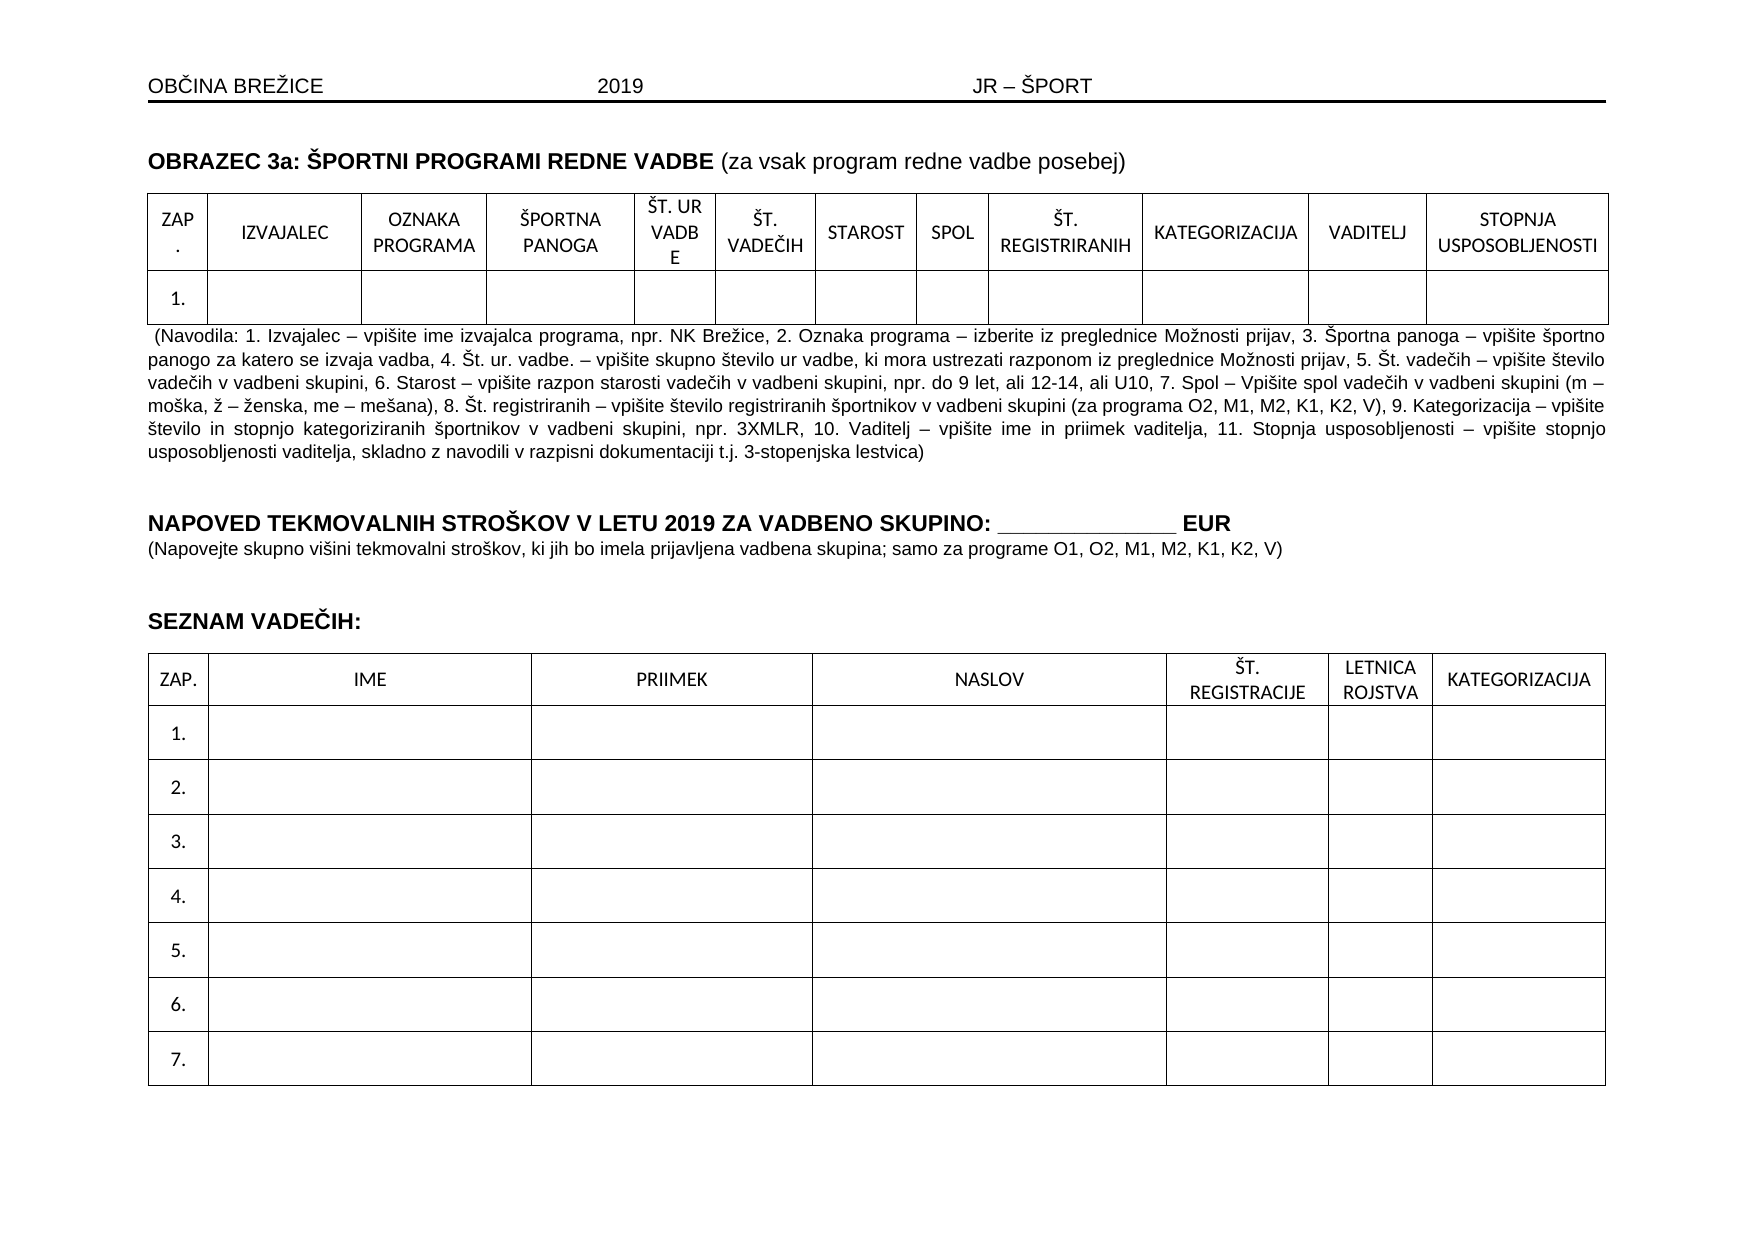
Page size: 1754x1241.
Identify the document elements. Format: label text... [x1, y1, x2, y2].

table_cell [813, 815, 1166, 868]
table_header ZAP. [149, 654, 208, 705]
table_cell 2. [149, 760, 208, 813]
table_cell [532, 1032, 812, 1085]
table_cell [532, 706, 812, 759]
table_cell [813, 706, 1166, 759]
table_cell [716, 271, 815, 324]
table_cell [1433, 1032, 1605, 1085]
table_cell 5. [149, 923, 208, 977]
text (Navodila: 1. Izvajalec – vpišite ime izvajalca programa, npr. NK Brežice, 2. Oznaka programa – izberite iz preglednice Možnosti prijav, 3. Športna panoga – vpišite športno panogo za katero se izvaja vadba, 4. Št. ur. vadbe. – vpišite skupno število ur vadbe, ki mora ustrezati razponom iz preglednice Možnosti prijav, 5. Št. vadečih – vpišite število vadečih v vadbeni skupini, 6. Starost – vpišite razpon starosti vadečih v vadbeni skupini, npr. do 9 let, ali 12-14, ali U10, 7. Spol – Vpišite spol vadečih v vadbeni skupini (m – moška, ž – ženska, me – mešana), 8. Št. registriranih – vpišite število registriranih športnikov v vadbeni skupini (za programa O2, M1, M2, K1, K2, V), 9. Kategorizacija – vpišite število in stopnjo kategoriziranih športnikov v vadbeni skupini, npr. 3XMLR, 10. Vaditelj – vpišite ime in priimek vaditelja, 11. Stopnja usposobljenosti – vpišite stopnjo usposobljenosti vaditelja, skladno z navodili v razpisni dokumentaciji t.j. 3-stopenjska lestvica) [148, 325, 1606, 463]
table_cell [209, 1032, 531, 1085]
table_header ŠT. UR VADBE [635, 194, 715, 270]
table_cell [635, 271, 715, 324]
table_cell [209, 760, 531, 813]
table_cell [1167, 815, 1328, 868]
table_cell [1433, 706, 1605, 759]
table_cell [1329, 923, 1432, 977]
table_header SPOL [917, 194, 988, 270]
table_cell [813, 760, 1166, 813]
table_cell 1. [148, 271, 207, 324]
table_header KATEGORIZACIJA [1143, 194, 1308, 270]
text NAPOVED TEKMOVALNIH STROŠKOV V LETU 2019 ZA VADBENO SKUPINO: ______________ EUR [148, 509, 1606, 536]
table_cell [532, 978, 812, 1031]
table_header ŠT. REGISTRIRANIH [989, 194, 1142, 270]
table_cell [1167, 760, 1328, 813]
table_header KATEGORIZACIJA [1433, 654, 1605, 705]
table_header IME [209, 654, 531, 705]
table_header ZAP. [148, 194, 207, 270]
table_cell [209, 869, 531, 922]
text OBRAZEC 3a: ŠPORTNI PROGRAMI REDNE VADBE (za vsak program redne vadbe posebej) [148, 148, 1606, 174]
table_cell [1167, 1032, 1328, 1085]
table_cell [1433, 760, 1605, 813]
table_cell [1329, 706, 1432, 759]
table_cell [1433, 923, 1605, 977]
table_header OZNAKA PROGRAMA [362, 194, 486, 270]
table_cell [1167, 923, 1328, 977]
table_cell 6. [149, 978, 208, 1031]
table_cell [209, 815, 531, 868]
table_cell [532, 815, 812, 868]
table_cell 4. [149, 869, 208, 922]
table_cell [1329, 760, 1432, 813]
table_cell [1329, 869, 1432, 922]
table_cell [1167, 706, 1328, 759]
table_header NASLOV [813, 654, 1166, 705]
table_header LETNICA ROJSTVA [1329, 654, 1432, 705]
table_header ŠT. REGISTRACIJE [1167, 654, 1328, 705]
text SEZNAM VADEČIH: [148, 608, 1606, 634]
table_cell [209, 706, 531, 759]
table_cell [1167, 978, 1328, 1031]
table_cell [209, 923, 531, 977]
table_cell [813, 1032, 1166, 1085]
table_cell [532, 869, 812, 922]
table_header STOPNJA USPOSOBLJENOSTI [1427, 194, 1608, 270]
table_header STAROST [816, 194, 916, 270]
table_cell [813, 869, 1166, 922]
table_cell [1433, 978, 1605, 1031]
table_header ŠPORTNA PANOGA [487, 194, 634, 270]
table_cell [917, 271, 988, 324]
table_cell 3. [149, 815, 208, 868]
table_cell [208, 271, 361, 324]
table_cell [1167, 869, 1328, 922]
table_header IZVAJALEC [208, 194, 361, 270]
table_cell 7. [149, 1032, 208, 1085]
table_cell [209, 978, 531, 1031]
text (Napovejte skupno višini tekmovalni stroškov, ki jih bo imela prijavljena vadbena skupina; samo za programe O1, O2, M1, M2, K1, K2, V) [148, 538, 1606, 559]
table_cell [1329, 978, 1432, 1031]
table_cell [532, 760, 812, 813]
table_header VADITELJ [1309, 194, 1426, 270]
table_header ŠT. VADEČIH [716, 194, 815, 270]
table_cell [989, 271, 1142, 324]
table_cell [813, 923, 1166, 977]
table_cell 1. [149, 706, 208, 759]
table_cell [1427, 271, 1608, 324]
table_cell [1329, 1032, 1432, 1085]
table_cell [816, 271, 916, 324]
table_cell [1309, 271, 1426, 324]
table_cell [487, 271, 634, 324]
table_header PRIIMEK [532, 654, 812, 705]
table_cell [1433, 869, 1605, 922]
table_cell [362, 271, 486, 324]
table_cell [532, 923, 812, 977]
table_cell [1433, 815, 1605, 868]
table_cell [1143, 271, 1308, 324]
table_cell [813, 978, 1166, 1031]
table_cell [1329, 815, 1432, 868]
